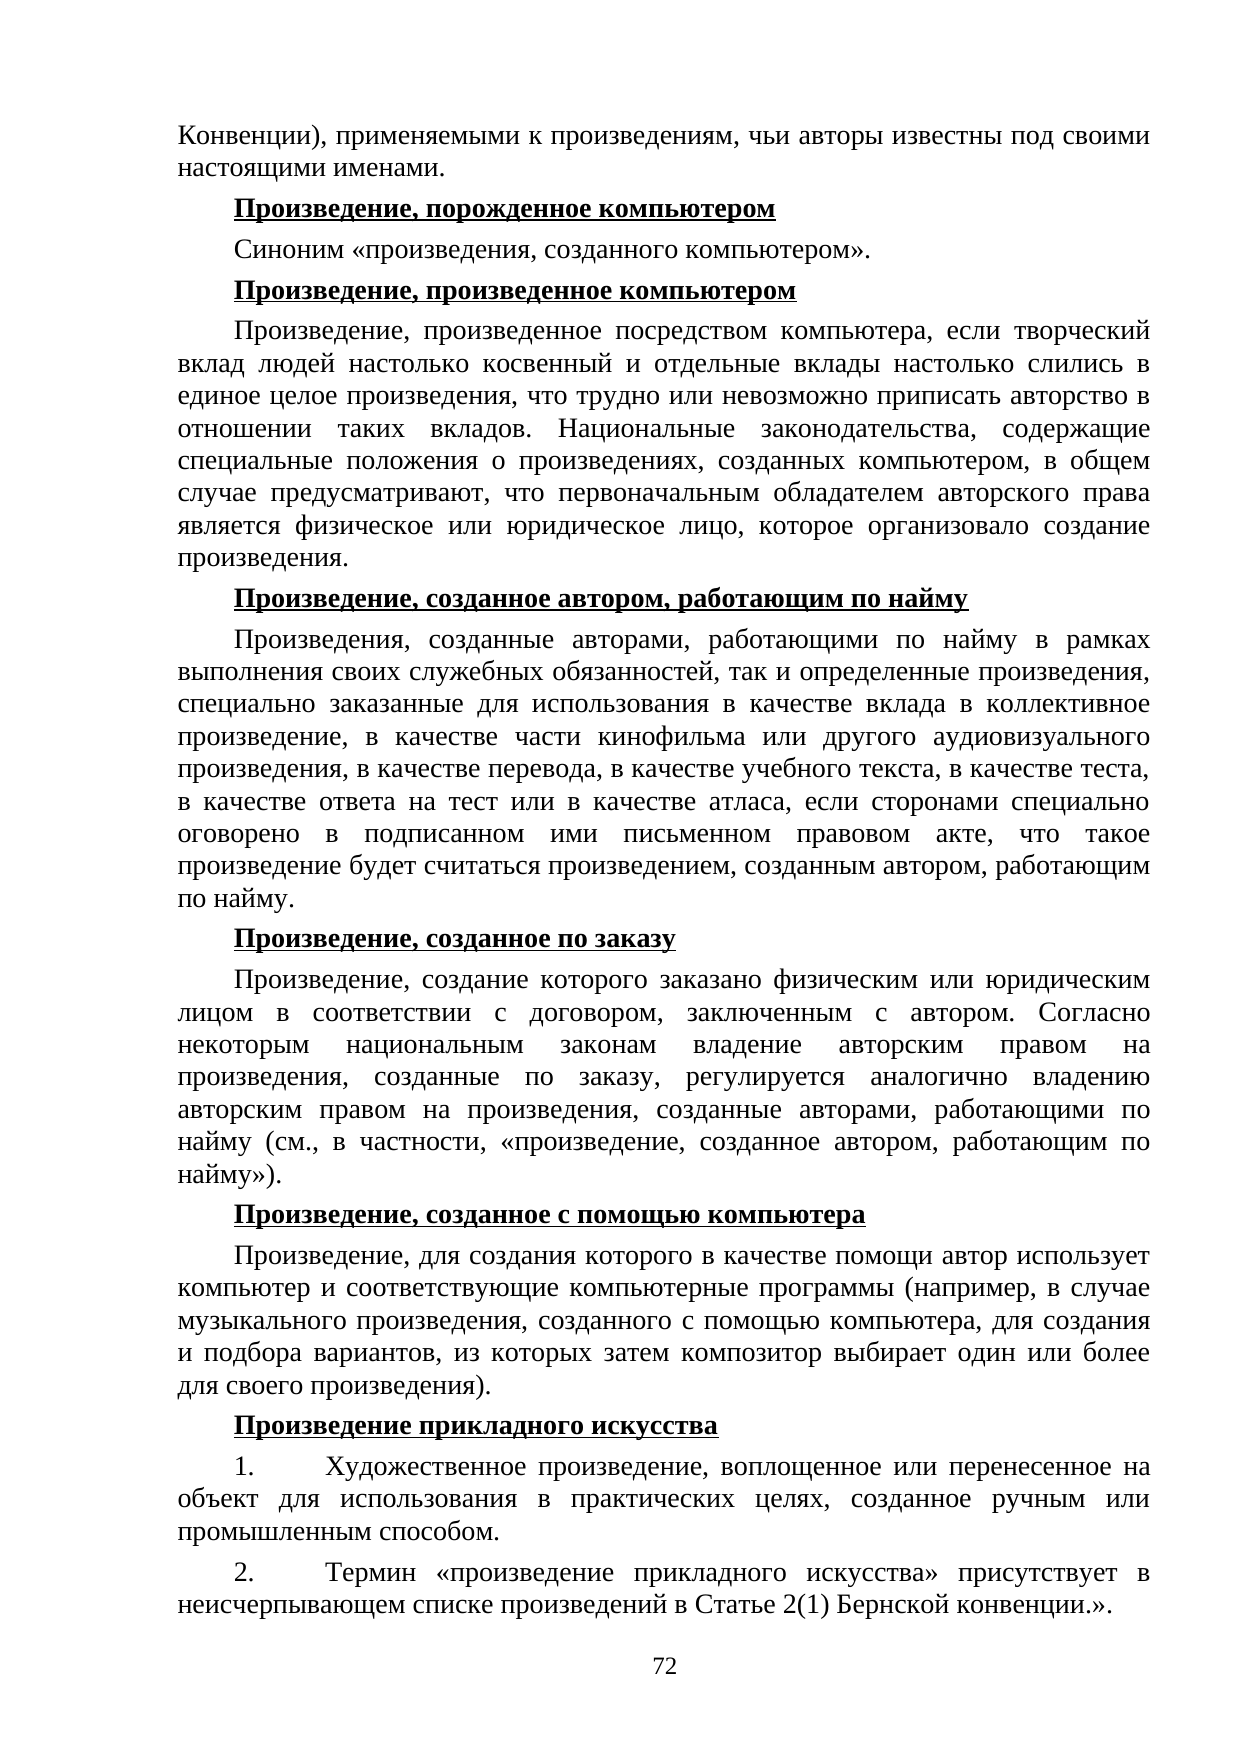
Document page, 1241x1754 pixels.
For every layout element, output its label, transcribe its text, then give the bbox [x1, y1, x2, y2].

text Произведение прикладного искусства [177, 1408, 1152, 1441]
text Произведение, созданное с помощью компьютера [177, 1197, 1152, 1230]
text 1. Художественное произведение, воплощенное или перенесенное на объект для использования в практических целях, созданное ручным или промышленным способом. [177, 1449, 1152, 1546]
text Произведение, создание которого заказано физическим или юридическим лицом в соответствии с договором, заключенным с автором. Согласно некоторым национальным законам владение авторским правом на произведения, созданные по заказу, регулируется аналогично владению авторским правом на произведения, созданные авторами, работающими по найму (см., в частности, «произведение, созданное автором, работающим по найму»). [177, 962, 1152, 1189]
text Синоним «произведения, созданного компьютером». [177, 232, 1152, 264]
text 2. Термин «произведение прикладного искусства» присутствует в неисчерпывающем списке произведений в Статье 2(1) Бернской конвенции.». [177, 1555, 1152, 1619]
text Произведения, созданные авторами, работающими по найму в рамках выполнения своих служебных обязанностей, так и определенные произведения, специально заказанные для использования в качестве вклада в коллективное произведение, в качестве части кинофильма или другого аудиовизуального произведения, в качестве перевода, в качестве учебного текста, в качестве теста, в качестве ответа на тест или в качестве атласа, если сторонами специально оговорено в подписанном ими письменном правовом акте, что такое произведение будет считаться произведением, созданным автором, работающим по найму. [177, 622, 1152, 913]
text Произведение, для создания которого в качестве помощи автор использует компьютер и соответствующие компьютерные программы (например, в случае музыкального произведения, созданного с помощью компьютера, для создания и подбора вариантов, из которых затем композитор выбирает один или более для своего произведения). [177, 1238, 1152, 1400]
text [177, 118, 1152, 183]
text Произведение, созданное по заказу [177, 922, 1152, 954]
text Произведение, порожденное компьютером [177, 191, 1152, 224]
text Произведение, созданное автором, работающим по найму [177, 581, 1152, 613]
text Произведение, произведенное компьютером [177, 273, 1152, 305]
text Произведение, произведенное посредством компьютера, если творческий вклад людей настолько косвенный и отдельные вклады настолько слились в единое целое произведения, что трудно или невозможно приписать авторство в отношении таких вкладов. Национальные законодательства, содержащие специальные положения о произведениях, созданных компьютером, в общем случае предусматривают, что первоначальным обладателем авторского права является физическое или юридическое лицо, которое организовало создание произведения. [177, 313, 1152, 573]
